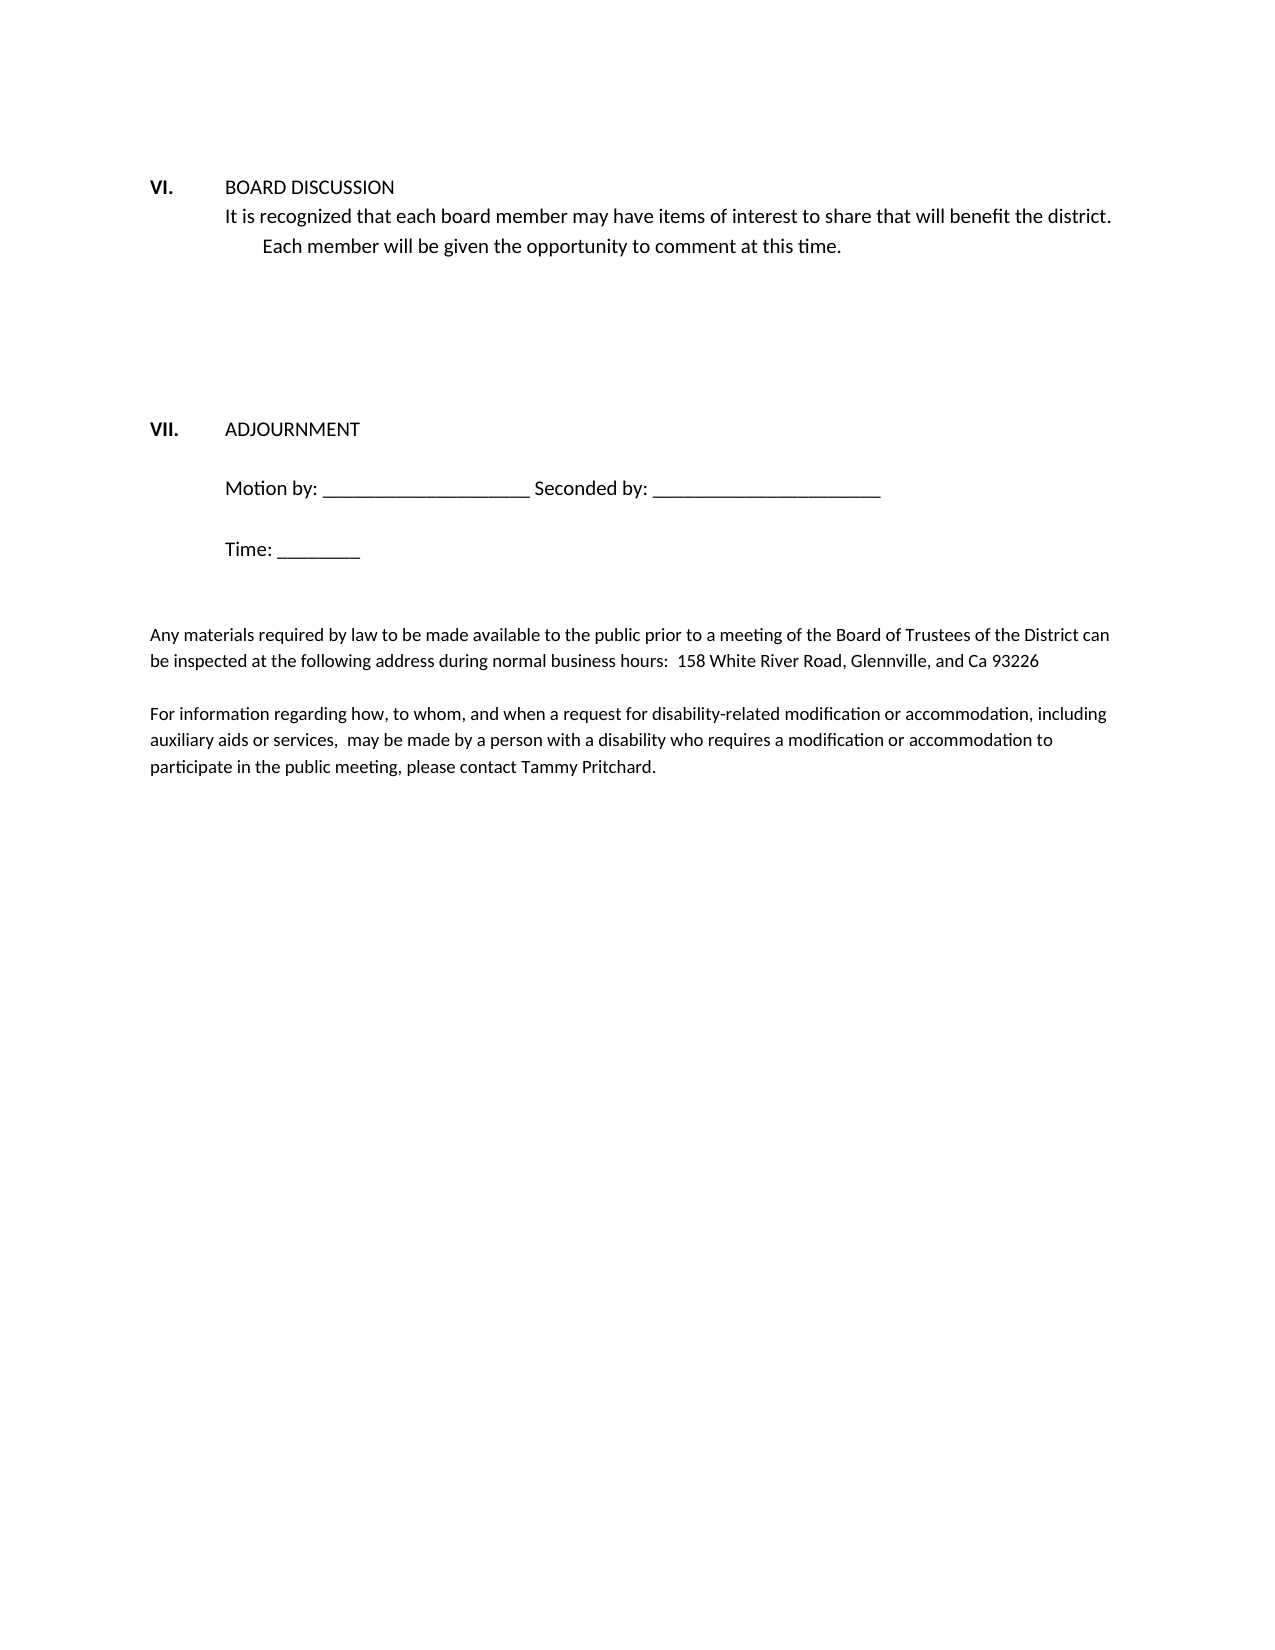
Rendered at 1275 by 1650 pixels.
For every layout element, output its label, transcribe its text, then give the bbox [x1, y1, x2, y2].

list Time: ________ [225, 536, 1125, 561]
list VI. BOARD DISCUSSION [150, 174, 1125, 200]
list VII. ADJOURNMENT [150, 385, 1125, 442]
list Motion by: ____________________ Seconded by: ______________________ [216, 475, 1125, 500]
list It is recognized that each board member may have items of interest to share that will benefit the district. Each member will be given the opportunity to comment at this time. [225, 204, 1125, 258]
list Any materials required by law to be made available to the public prior to a meeting of the Board of Trustees of the District can be inspected at the following address during normal business hours: 158 White River Road, Glennville, and Ca 93226 [150, 623, 1125, 672]
list For information regarding how, to whom, and when a request for disability-related modification or accommodation, including auxiliary aids or services, may be made by a person with a disability who requires a modification or accommodation to participate in the public meeting, please contact Tammy Pritchard. [150, 702, 1125, 778]
